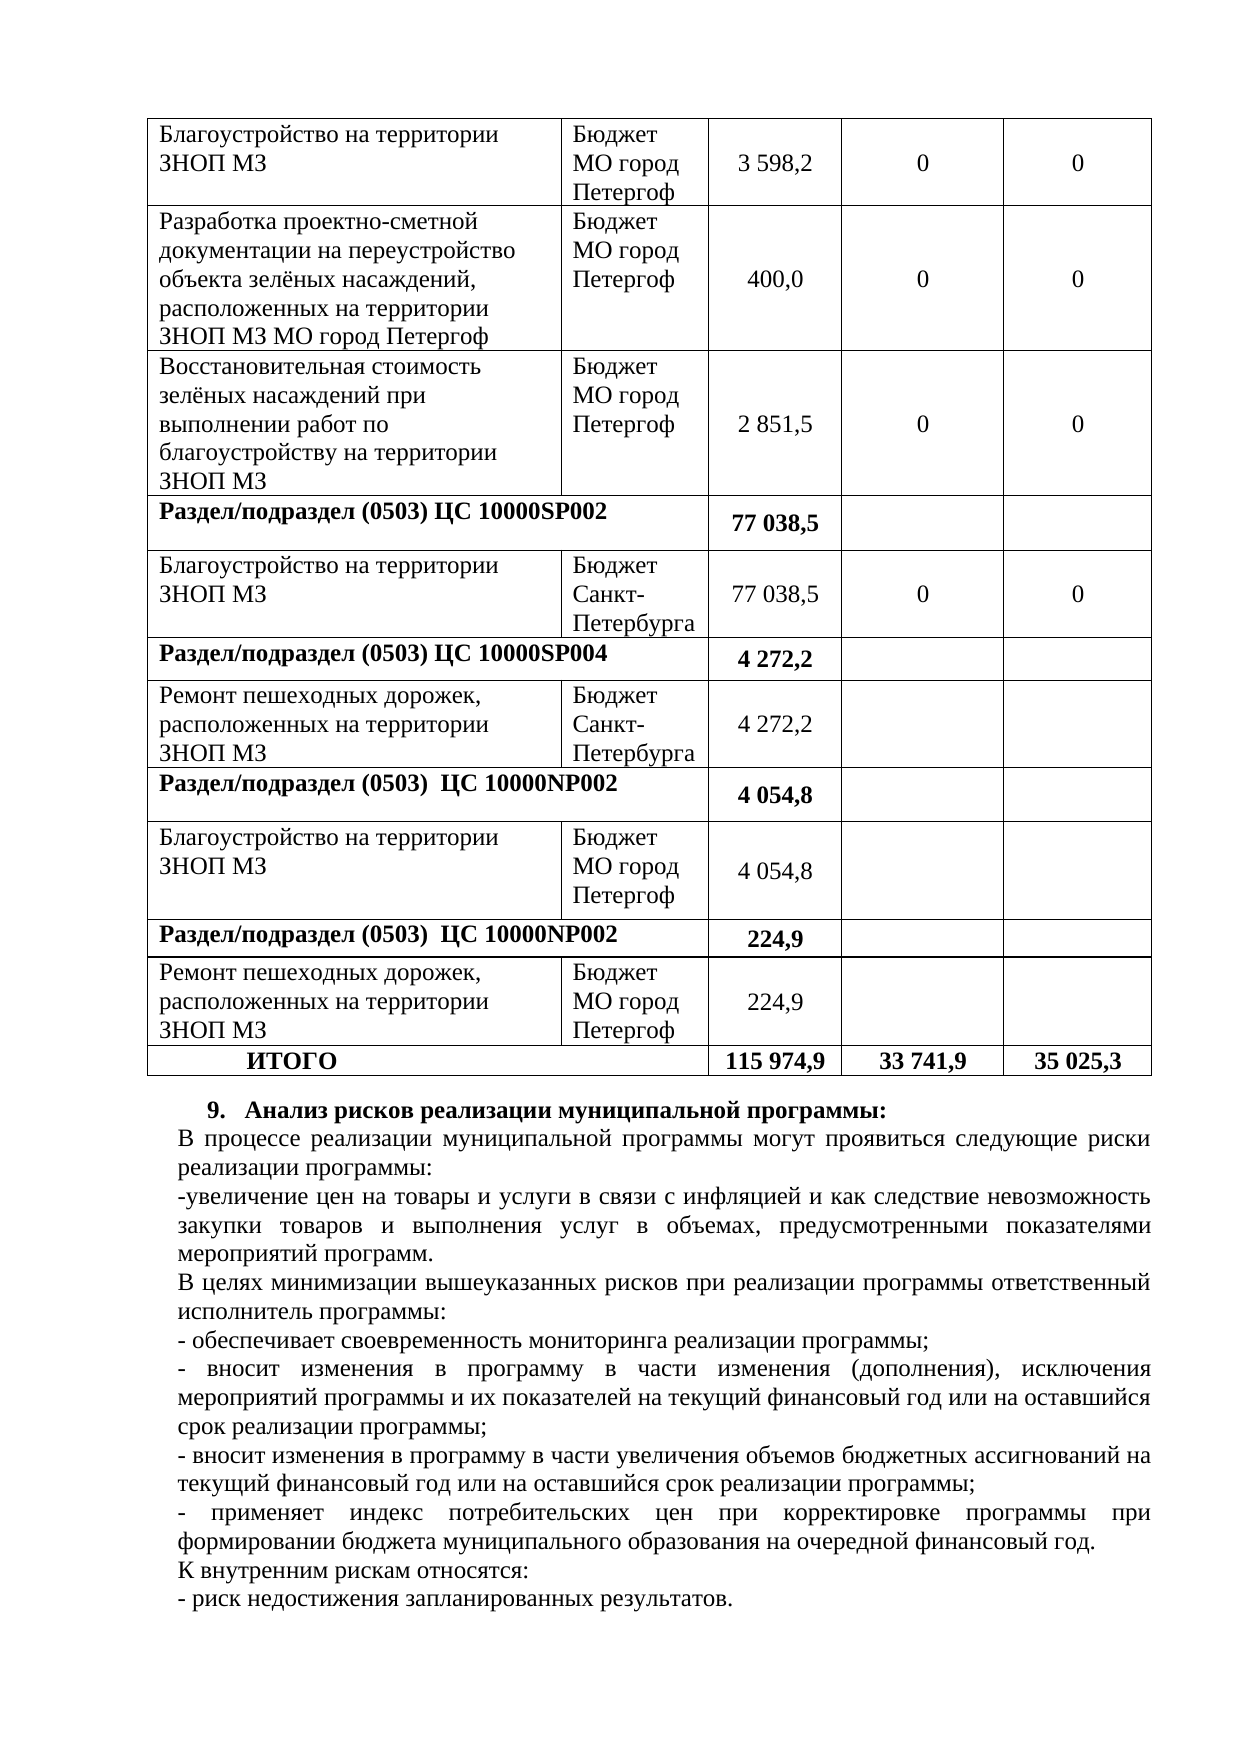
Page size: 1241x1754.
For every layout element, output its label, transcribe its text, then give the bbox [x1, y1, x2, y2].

table_cell [1004, 920, 1151, 956]
text К внутренним рискам относятся: [177, 1555, 1152, 1583]
table_cell [842, 768, 1003, 821]
table_cell [842, 638, 1003, 679]
table_cell 0 [842, 119, 1003, 205]
table_cell Восстановительная стоимость зелёных насаждений при выполнении работ по благоустройству на территории ЗНОП МЗ [148, 351, 561, 495]
table_cell 0 [1004, 351, 1151, 495]
table_cell Благоустройство на территории ЗНОП МЗ [148, 119, 561, 205]
table_cell Раздел/подраздел (0503) ЦС 10000NP002 [148, 768, 708, 821]
table_cell 4 272,2 [709, 638, 841, 679]
table_cell Бюджет МО город Петергоф [562, 822, 708, 918]
table_cell [842, 681, 1003, 767]
text - обеспечивает своевременность мониторинга реализации программы; [177, 1325, 1152, 1353]
table_cell 3 598,2 [709, 119, 841, 205]
table_cell Ремонт пешеходных дорожек, расположенных на территории ЗНОП МЗ [148, 958, 561, 1045]
table_cell [1004, 681, 1151, 767]
table_cell 0 [1004, 119, 1151, 205]
table_cell 4 054,8 [709, 768, 841, 821]
table_cell [1004, 768, 1151, 821]
table_cell Бюджет МО город Петергоф [562, 958, 708, 1045]
table_cell Разработка проектно-сметной документации на переустройство объекта зелёных насаждений, расположенных на территории ЗНОП МЗ МО город Петергоф [148, 206, 561, 350]
table_cell Ремонт пешеходных дорожек, расположенных на территории ЗНОП МЗ [148, 681, 561, 767]
text В процессе реализации муниципальной программы могут проявиться следующие риски реализации программы: [177, 1123, 1152, 1181]
table_cell 224,9 [709, 920, 841, 956]
table_cell 0 [1004, 206, 1151, 350]
table_cell Благоустройство на территории ЗНОП МЗ [148, 551, 561, 637]
table_cell 0 [842, 551, 1003, 637]
table_cell 33 741,9 [842, 1046, 1003, 1074]
text - риск недостижения запланированных результатов. [177, 1583, 1152, 1612]
text - применяет индекс потребительских цен при корректировке программы при формировании бюджета муниципального образования на очередной финансовый год. [177, 1497, 1152, 1555]
table_cell Бюджет Санкт-Петербурга [562, 551, 708, 637]
text - вносит изменения в программу в части изменения (дополнения), исключения мероприятий программы и их показателей на текущий финансовый год или на оставшийся срок реализации программы; [177, 1353, 1152, 1440]
table_cell 115 974,9 [709, 1046, 841, 1074]
table_cell 224,9 [709, 958, 841, 1045]
table_cell Раздел/подраздел (0503) ЦС 10000NP002 [148, 920, 708, 956]
text - вносит изменения в программу в части увеличения объемов бюджетных ассигнований на текущий финансовый год или на оставшийся срок реализации программы; [177, 1440, 1152, 1497]
table_cell 4 272,2 [709, 681, 841, 767]
table_cell 0 [842, 351, 1003, 495]
table_cell [842, 496, 1003, 549]
table_cell [842, 822, 1003, 918]
table_cell Бюджет МО город Петергоф [562, 351, 708, 495]
table_cell [1004, 822, 1151, 918]
table_cell 0 [842, 206, 1003, 350]
table_cell Благоустройство на территории ЗНОП МЗ [148, 822, 561, 918]
table_cell 400,0 [709, 206, 841, 350]
table_cell 77 038,5 [709, 551, 841, 637]
table_cell ИТОГО [148, 1046, 708, 1074]
table_cell [842, 920, 1003, 956]
table_cell 77 038,5 [709, 496, 841, 549]
table_cell Бюджет МО город Петергоф [562, 206, 708, 350]
table_cell Раздел/подраздел (0503) ЦС 10000SP004 [148, 638, 708, 679]
table_cell 2 851,5 [709, 351, 841, 495]
table_cell [1004, 638, 1151, 679]
table_cell [1004, 496, 1151, 549]
text -увеличение цен на товары и услуги в связи с инфляцией и как следствие невозможность закупки товаров и выполнения услуг в объемах, предусмотренными показателями мероприятий программ. [177, 1181, 1152, 1267]
list Анализ рисков реализации муниципальной программы: [207, 1095, 1152, 1123]
table_cell [1004, 958, 1151, 1045]
text В целях минимизации вышеуказанных рисков при реализации программы ответственный исполнитель программы: [177, 1267, 1152, 1325]
table_cell 0 [1004, 551, 1151, 637]
table_cell [842, 958, 1003, 1045]
table_cell 4 054,8 [709, 822, 841, 918]
table_cell Раздел/подраздел (0503) ЦС 10000SP002 [148, 496, 708, 549]
table_cell Бюджет Санкт-Петербурга [562, 681, 708, 767]
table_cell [562, 119, 708, 205]
table_cell 35 025,3 [1004, 1046, 1151, 1074]
